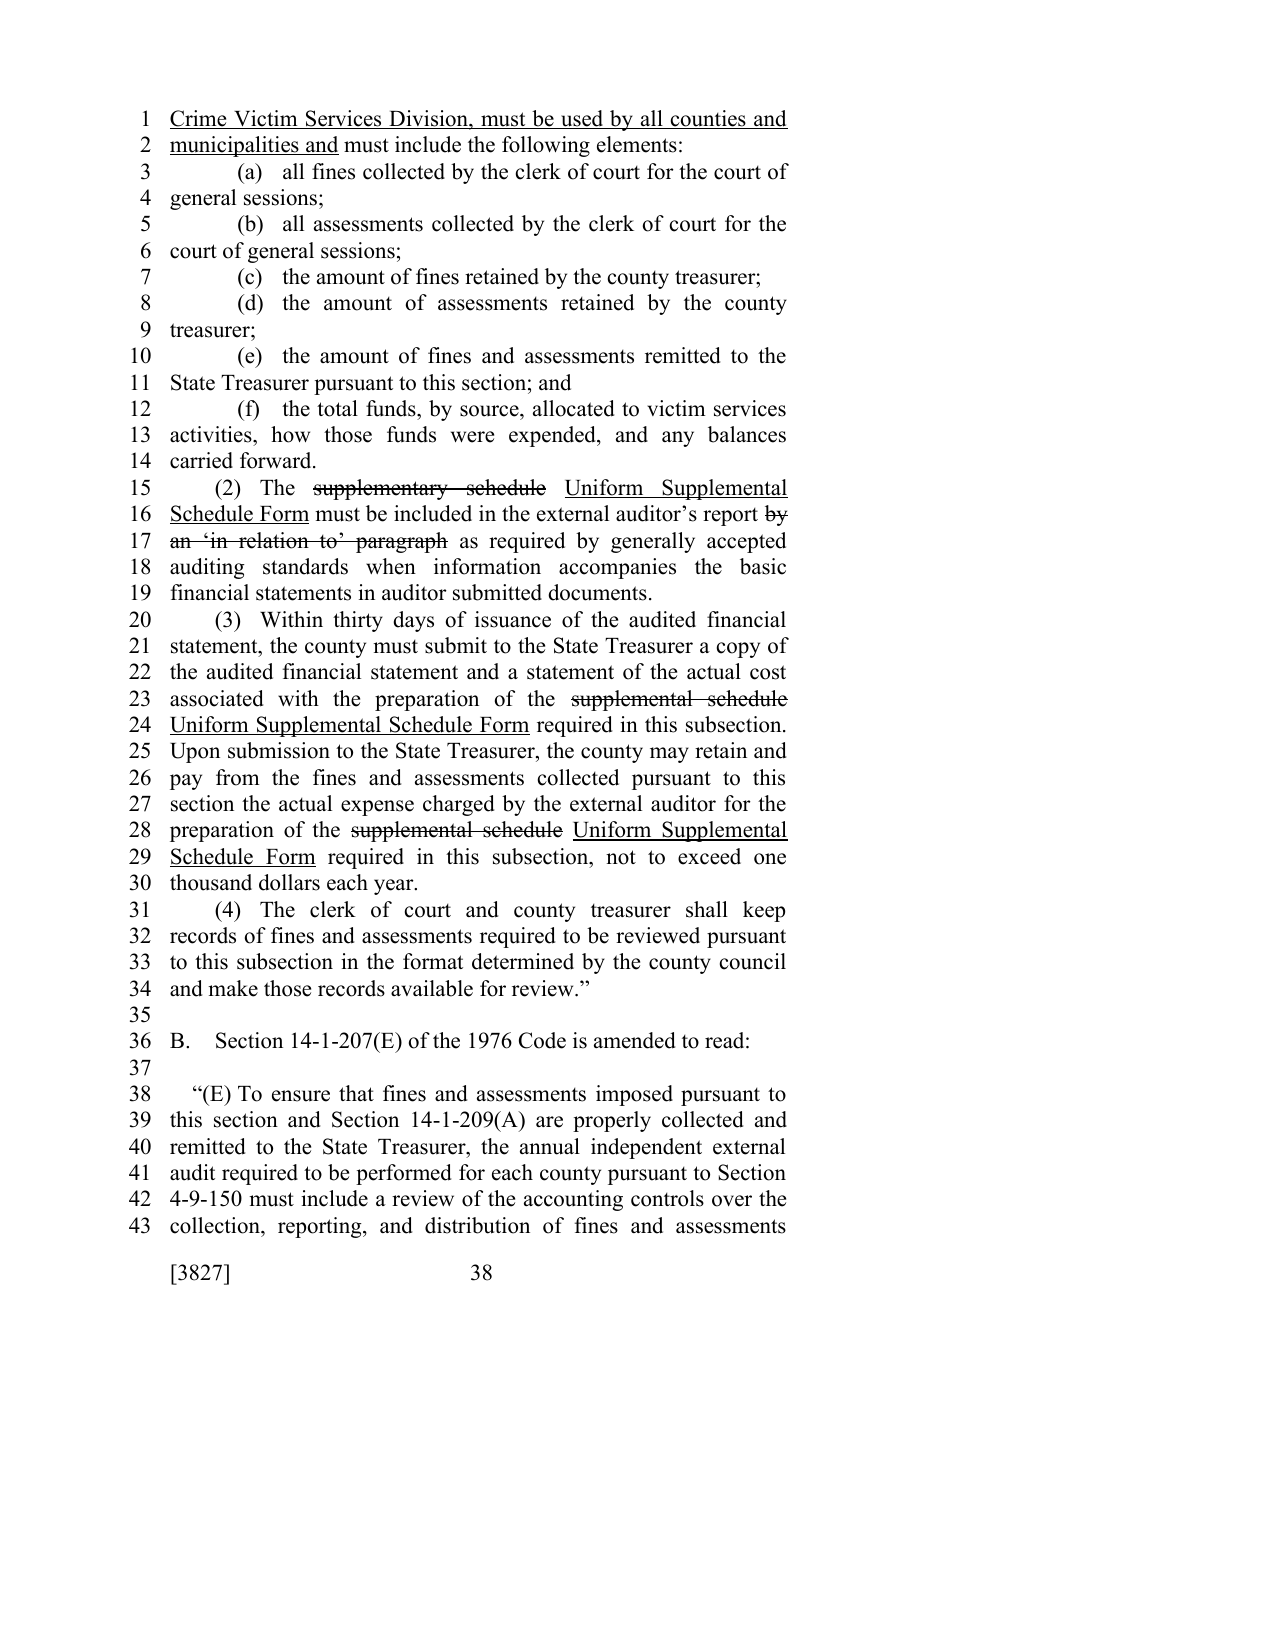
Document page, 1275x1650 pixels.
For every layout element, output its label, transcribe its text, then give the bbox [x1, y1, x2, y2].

text (3) Within thirty days of issuance of the audited financial statement, the county must submit to the State Treasurer a copy of the audited financial statement and a statement of the actual cost associated with the preparation of the supplemental schedule Uniform Supplemental Schedule Form required in this subsection. Upon submission to the State Treasurer, the county may retain and pay from the fines and assessments collected pursuant to this section the actual expense charged by the external auditor for the preparation of the supplemental schedule Uniform Supplemental Schedule Form required in this subsection, not to exceed one thousand dollars each year. [169, 606, 787, 896]
text (2) The supplementary schedule Uniform Supplemental Schedule Form must be included in the external auditor’s report by an ‘in relation to’ paragraph as required by generally accepted auditing standards when information accompanies the basic financial statements in auditor submitted documents. [169, 474, 787, 606]
text (e) the amount of fines and assessments remitted to the State Treasurer pursuant to this section; and [169, 342, 787, 395]
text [169, 105, 787, 128]
text (a) all fines collected by the clerk of court for the court of general sessions; [169, 158, 787, 210]
text (4) The clerk of court and county treasurer shall keep records of fines and assessments required to be reviewed pursuant to this subsection in the format determined by the county council and make those records available for review.” [169, 896, 787, 1001]
text (b) all assessments collected by the clerk of court for the court of general sessions; [169, 210, 787, 263]
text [169, 1080, 787, 1238]
text (c) the amount of fines retained by the county treasurer; [169, 263, 787, 289]
text (f) the total funds, by source, allocated to victim services activities, how those funds were expended, and any balances carried forward. [169, 395, 787, 474]
text B. Section 14-1-207(E) of the 1976 Code is amended to read: [169, 1027, 787, 1054]
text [169, 129, 787, 158]
text (d) the amount of assessments retained by the county treasurer; [169, 289, 787, 342]
